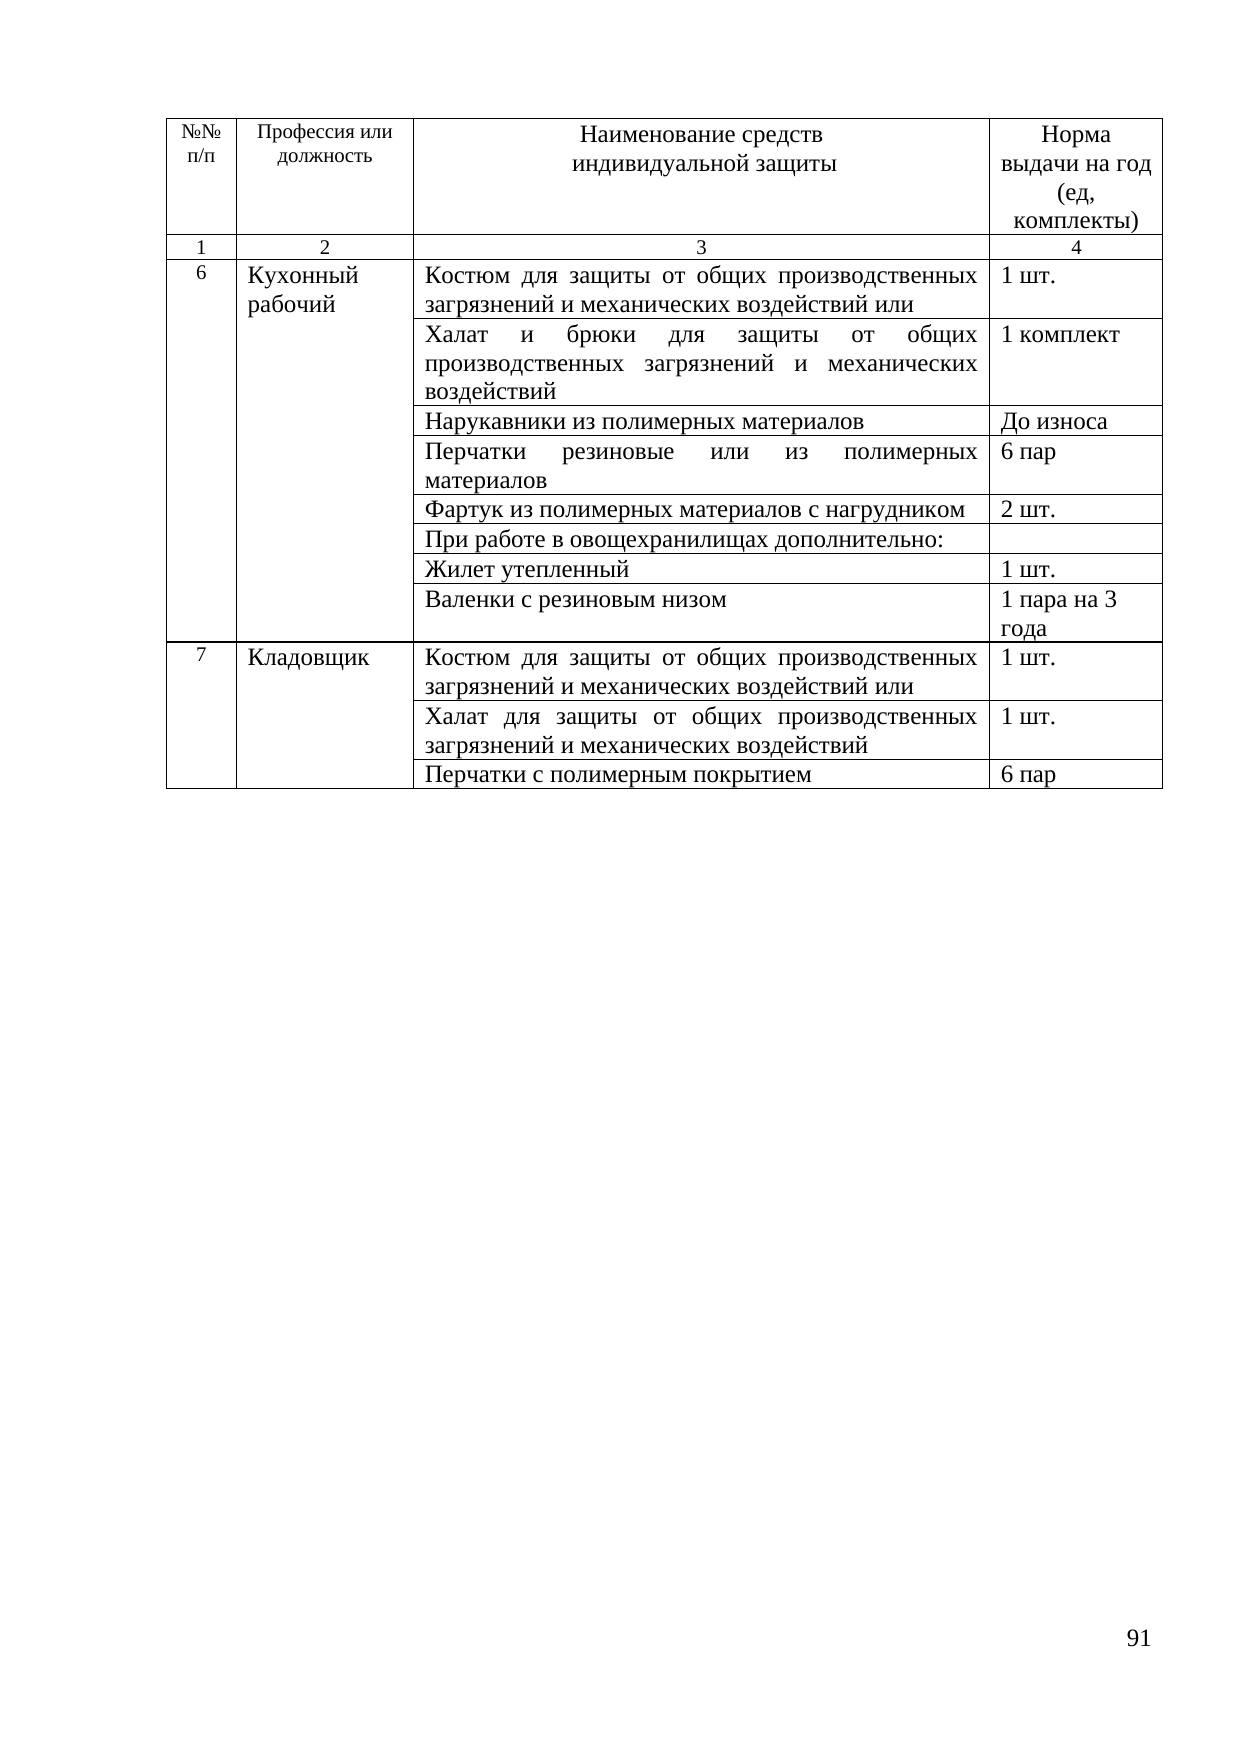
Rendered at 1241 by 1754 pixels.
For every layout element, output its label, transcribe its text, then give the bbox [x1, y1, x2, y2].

table_cell 1 комплект [990, 319, 1162, 405]
table_cell 1 пара на 3 года [990, 584, 1162, 641]
table_cell 1 шт. [990, 701, 1162, 758]
table_cell Валенки с резиновым низом [414, 584, 989, 641]
table_cell Халат и брюки для защиты от общих производственных загрязнений и механических воздействий [414, 319, 989, 405]
table_cell 4 [990, 235, 1162, 259]
table_cell 1 [167, 235, 236, 259]
table_cell [990, 524, 1162, 553]
table_cell Фартук из полимерных материалов с нагрудником [414, 495, 989, 523]
table_cell До износа [990, 406, 1162, 435]
table_cell 6 пар [990, 760, 1162, 788]
table_cell Перчатки резиновые или из полимерных материалов [414, 436, 989, 493]
table_cell Кухонный рабочий [237, 260, 413, 641]
table_cell 1 шт. [990, 554, 1162, 583]
table_cell Перчатки с полимерным покрытием [414, 760, 989, 788]
table_header Норма выдачи на год (ед, комплекты) [990, 119, 1162, 234]
table_header №№ п/п [167, 119, 236, 234]
table_cell Жилет утепленный [414, 554, 989, 583]
table_cell Костюм для защиты от общих производственных загрязнений и механических воздействий или [414, 643, 989, 700]
table_cell При работе в овощехранилищах дополнительно: [414, 524, 989, 553]
table_cell 2 [237, 235, 413, 259]
table_cell 7 [167, 643, 236, 788]
table_cell 3 [414, 235, 989, 259]
table_cell 2 шт. [990, 495, 1162, 523]
table_cell Нарукавники из полимерных материалов [414, 406, 989, 435]
table_cell Кладовщик [237, 643, 413, 788]
table_cell 1 шт. [990, 643, 1162, 700]
table_cell Костюм для защиты от общих производственных загрязнений и механических воздействий или [414, 260, 989, 318]
table_header Наименование средств индивидуальной защиты [414, 119, 989, 234]
table_header Профессия или должность [237, 119, 413, 234]
table_cell Халат для защиты от общих производственных загрязнений и механических воздействий [414, 701, 989, 758]
table_cell 1 шт. [990, 260, 1162, 318]
table_cell 6 пар [990, 436, 1162, 493]
table_cell 6 [167, 260, 236, 641]
